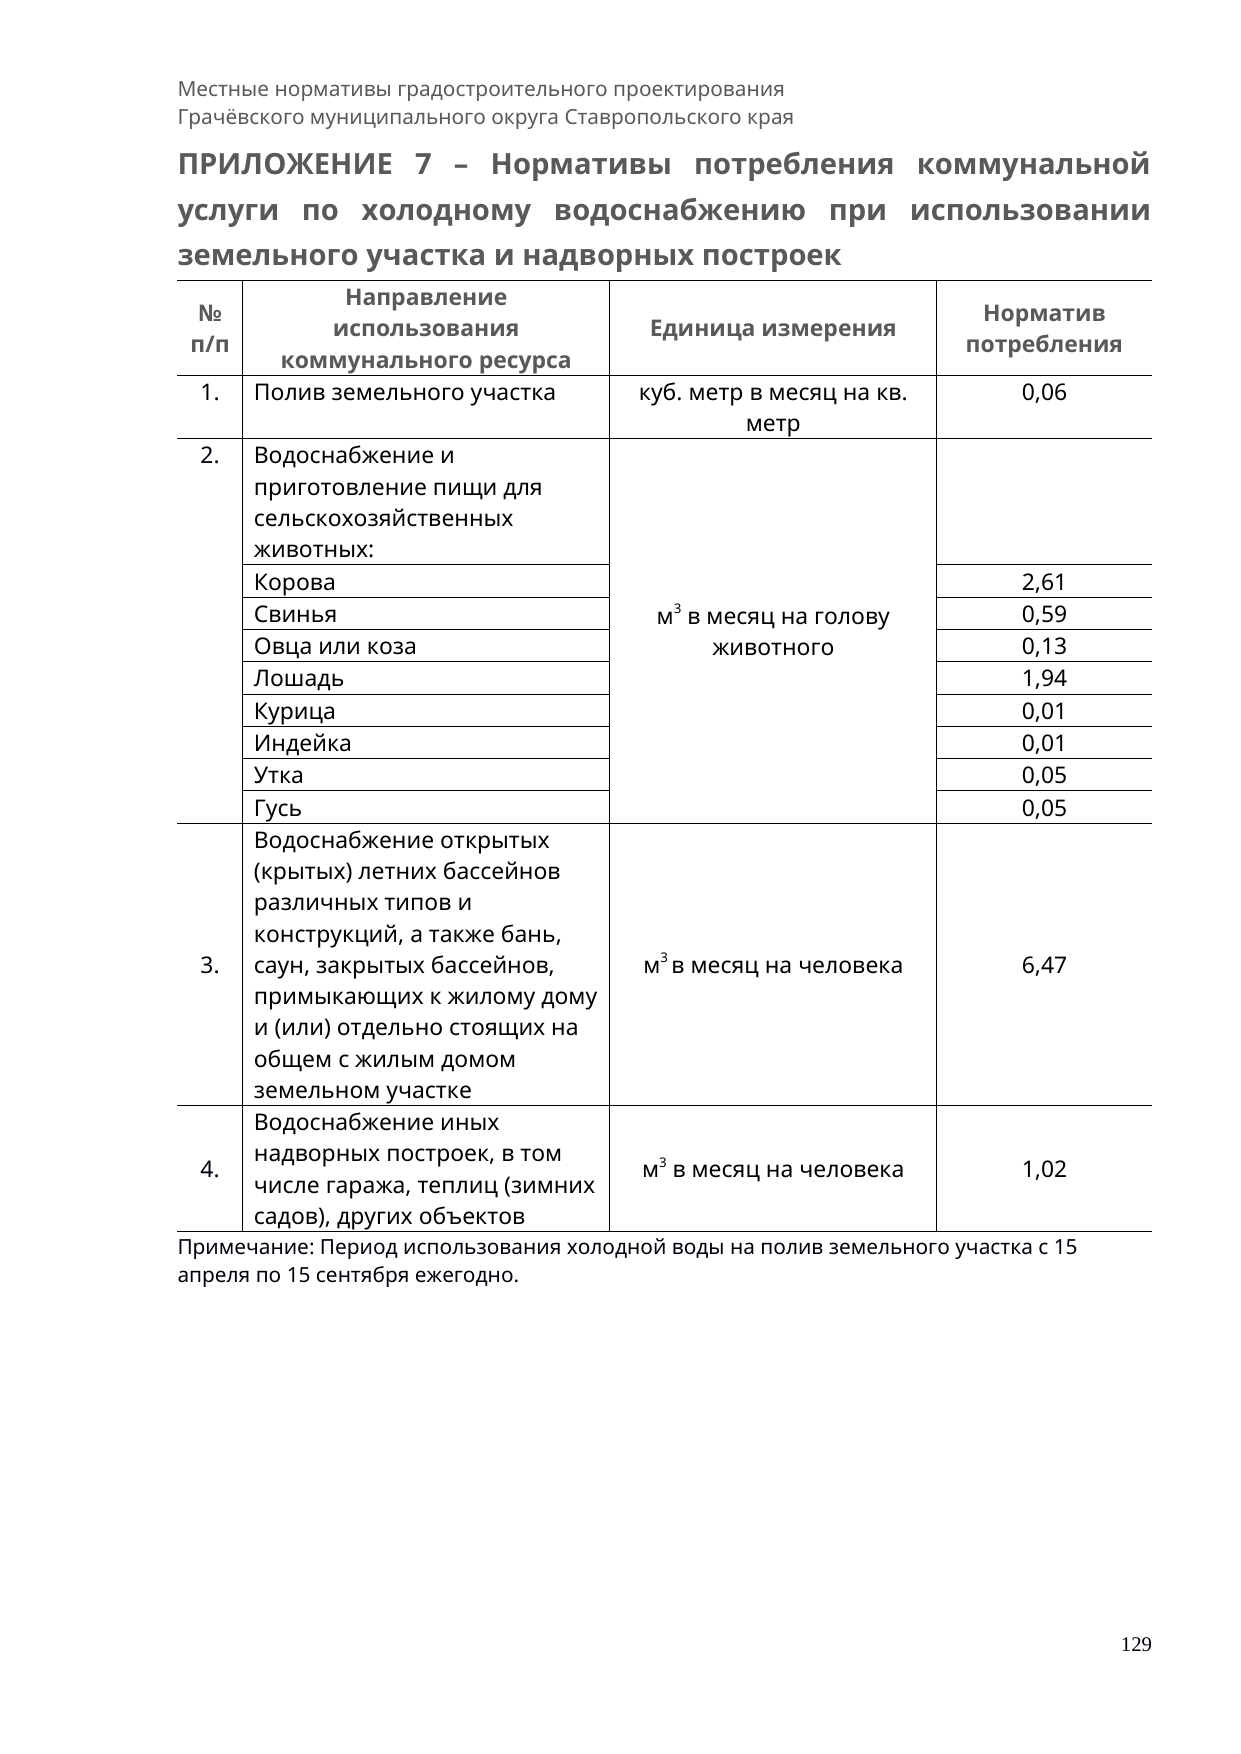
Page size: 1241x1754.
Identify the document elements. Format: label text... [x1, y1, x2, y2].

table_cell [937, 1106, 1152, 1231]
text ПРИЛОЖЕНИЕ 7 – Нормативы потребления коммунальной услуги по холодному водоснабжению при использовании земельного участка и надворных построек [177, 143, 1152, 274]
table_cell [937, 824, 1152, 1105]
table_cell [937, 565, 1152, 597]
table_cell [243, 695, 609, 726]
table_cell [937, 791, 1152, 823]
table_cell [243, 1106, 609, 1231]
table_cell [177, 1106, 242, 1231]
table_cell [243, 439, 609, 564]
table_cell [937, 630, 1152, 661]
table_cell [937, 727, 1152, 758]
text Примечание: Период использования холодной воды на полив земельного участка с 15 апреля по 15 сентября ежегодно. [177, 1232, 1152, 1289]
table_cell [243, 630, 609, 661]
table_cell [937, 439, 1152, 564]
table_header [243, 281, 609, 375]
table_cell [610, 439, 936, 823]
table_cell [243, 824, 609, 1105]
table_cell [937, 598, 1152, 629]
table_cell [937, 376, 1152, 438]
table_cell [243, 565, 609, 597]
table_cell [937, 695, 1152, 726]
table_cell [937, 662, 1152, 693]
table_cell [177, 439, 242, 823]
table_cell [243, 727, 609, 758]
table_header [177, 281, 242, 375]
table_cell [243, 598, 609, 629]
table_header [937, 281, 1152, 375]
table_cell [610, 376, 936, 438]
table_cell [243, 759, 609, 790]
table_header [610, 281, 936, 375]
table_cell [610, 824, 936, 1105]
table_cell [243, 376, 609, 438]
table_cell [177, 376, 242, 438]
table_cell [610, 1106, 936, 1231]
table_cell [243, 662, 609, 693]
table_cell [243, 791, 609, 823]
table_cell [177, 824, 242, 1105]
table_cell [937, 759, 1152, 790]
